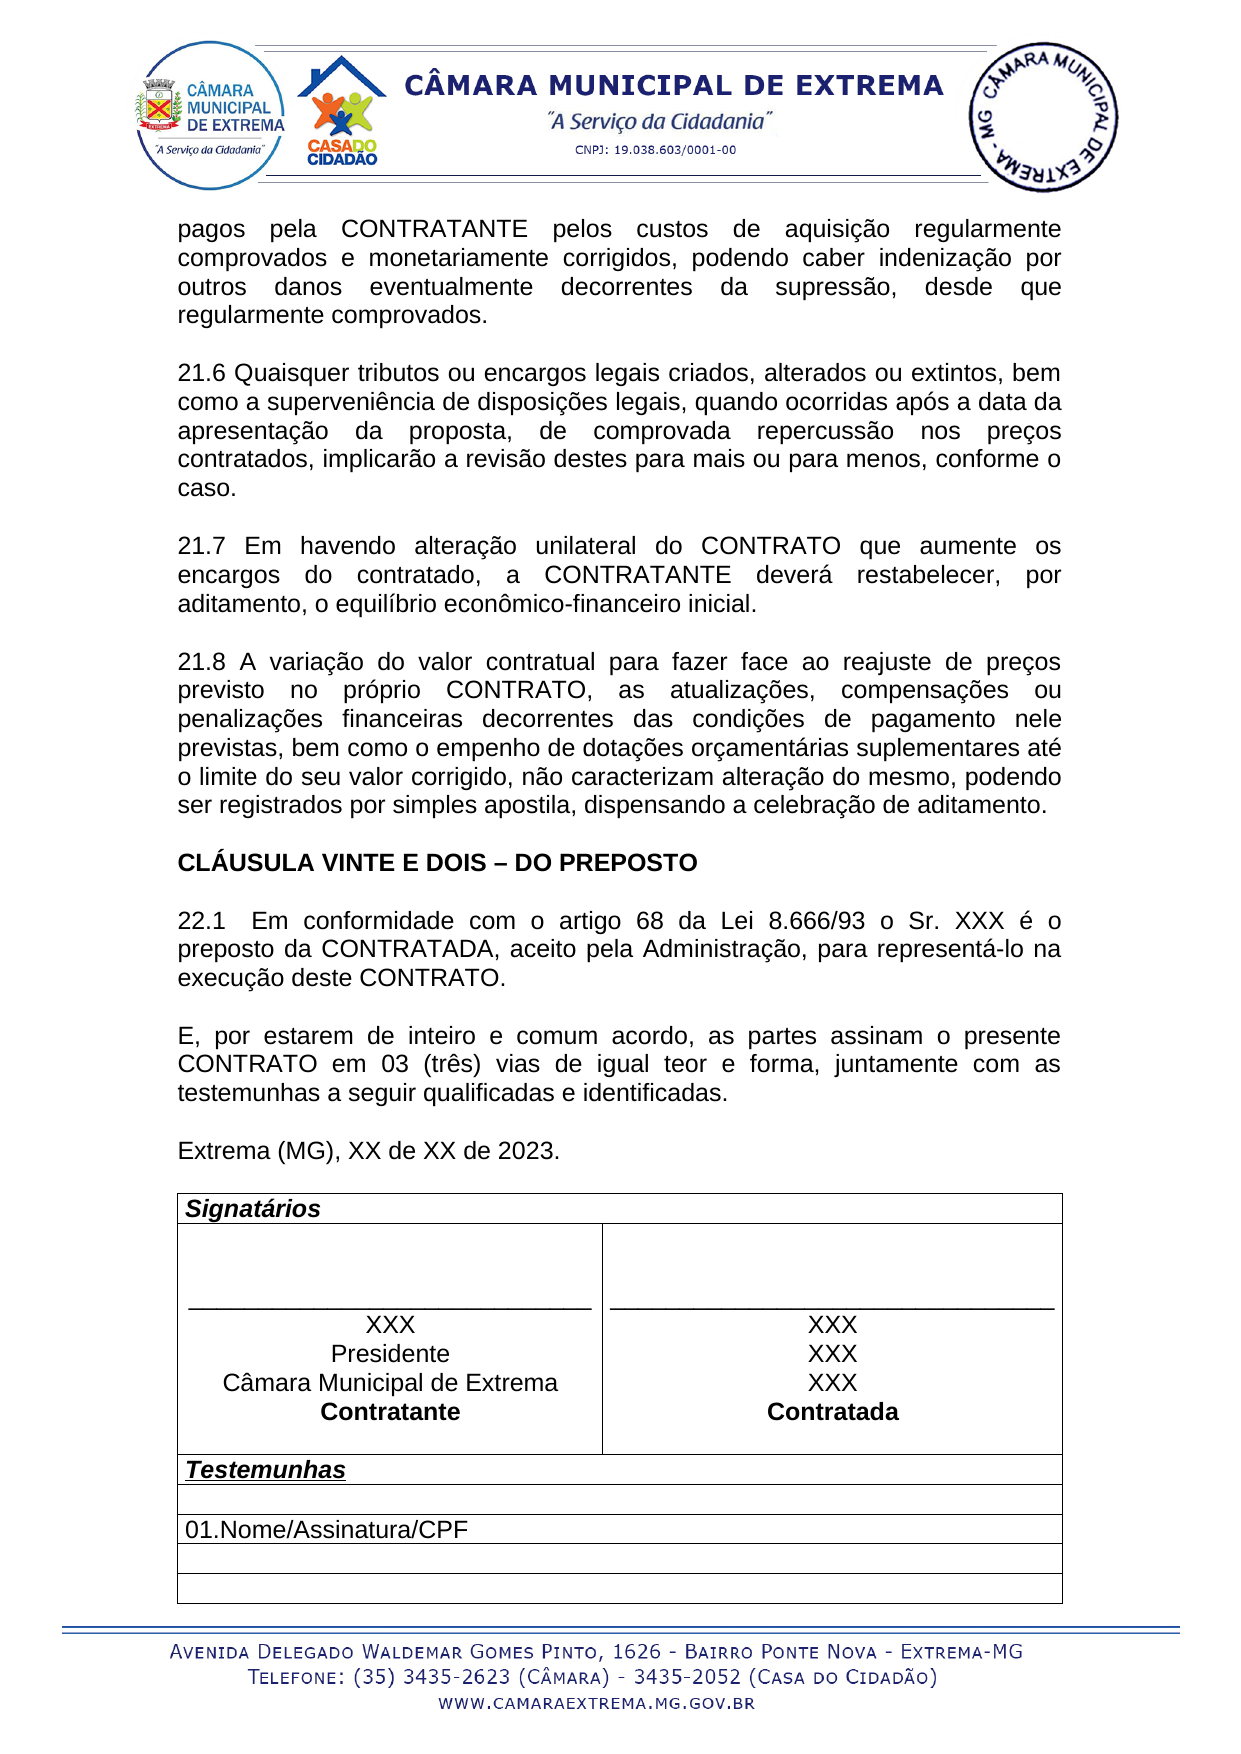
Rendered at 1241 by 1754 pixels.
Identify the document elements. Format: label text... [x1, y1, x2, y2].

text E, por estarem de inteiro e comum acordo, as partes assinam o presente CONTRATO em 03 (três) vias de igual teor e forma, juntamente com as testemunhas a seguir qualificadas e identificadas. [177, 1021, 1063, 1107]
table_cell [178, 1485, 1062, 1513]
table_cell [178, 1574, 1062, 1603]
table_cell _____________________________ XXX Presidente Câmara Municipal de Extrema Contratante [178, 1224, 602, 1454]
text CLÁUSULA VINTE E DOIS – DO PREPOSTO [177, 848, 1063, 877]
text 21.7 Em havendo alteração unilateral do CONTRATO que aumente os encargos do contratado, a CONTRATANTE deverá restabelecer, por aditamento, o equilíbrio econômico-financeiro inicial. [177, 531, 1063, 617]
text Extrema (MG), XX de XX de 2023. [177, 1136, 1063, 1164]
picture [124, 30, 1123, 221]
table_cell ________________________________ XXX XXX XXX Contratada [603, 1224, 1062, 1454]
table_cell [178, 1544, 1062, 1573]
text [177, 214, 1063, 329]
table_header Signatários [178, 1194, 1062, 1223]
text 21.6 Quaisquer tributos ou encargos legais criados, alterados ou extintos, bem como a superveniência de disposições legais, quando ocorridas após a data da apresentação da proposta, de comprovada repercussão nos preços contratados, implicarão a revisão destes para mais ou para menos, conforme o caso. [177, 358, 1063, 502]
list Em conformidade com o artigo 68 da Lei 8.666/93 o Sr. XXX é o preposto da CONTRATADA, aceito pela Administração, para representá-lo na execução deste CONTRATO. [177, 906, 1063, 992]
table_cell 01.Nome/Assinatura/CPF [178, 1515, 1062, 1543]
text 21.8 A variação do valor contratual para fazer face ao reajuste de preços previsto no próprio CONTRATO, as atualizações, compensações ou penalizações financeiras decorrentes das condições de pagamento nele previstas, bem como o empenho de dotações orçamentárias suplementares até o limite do seu valor corrigido, não caracterizam alteração do mesmo, podendo ser registrados por simples apostila, dispensando a celebração de aditamento. [177, 646, 1063, 819]
table_cell Testemunhas [178, 1455, 1062, 1484]
picture [46, 1615, 1194, 1724]
